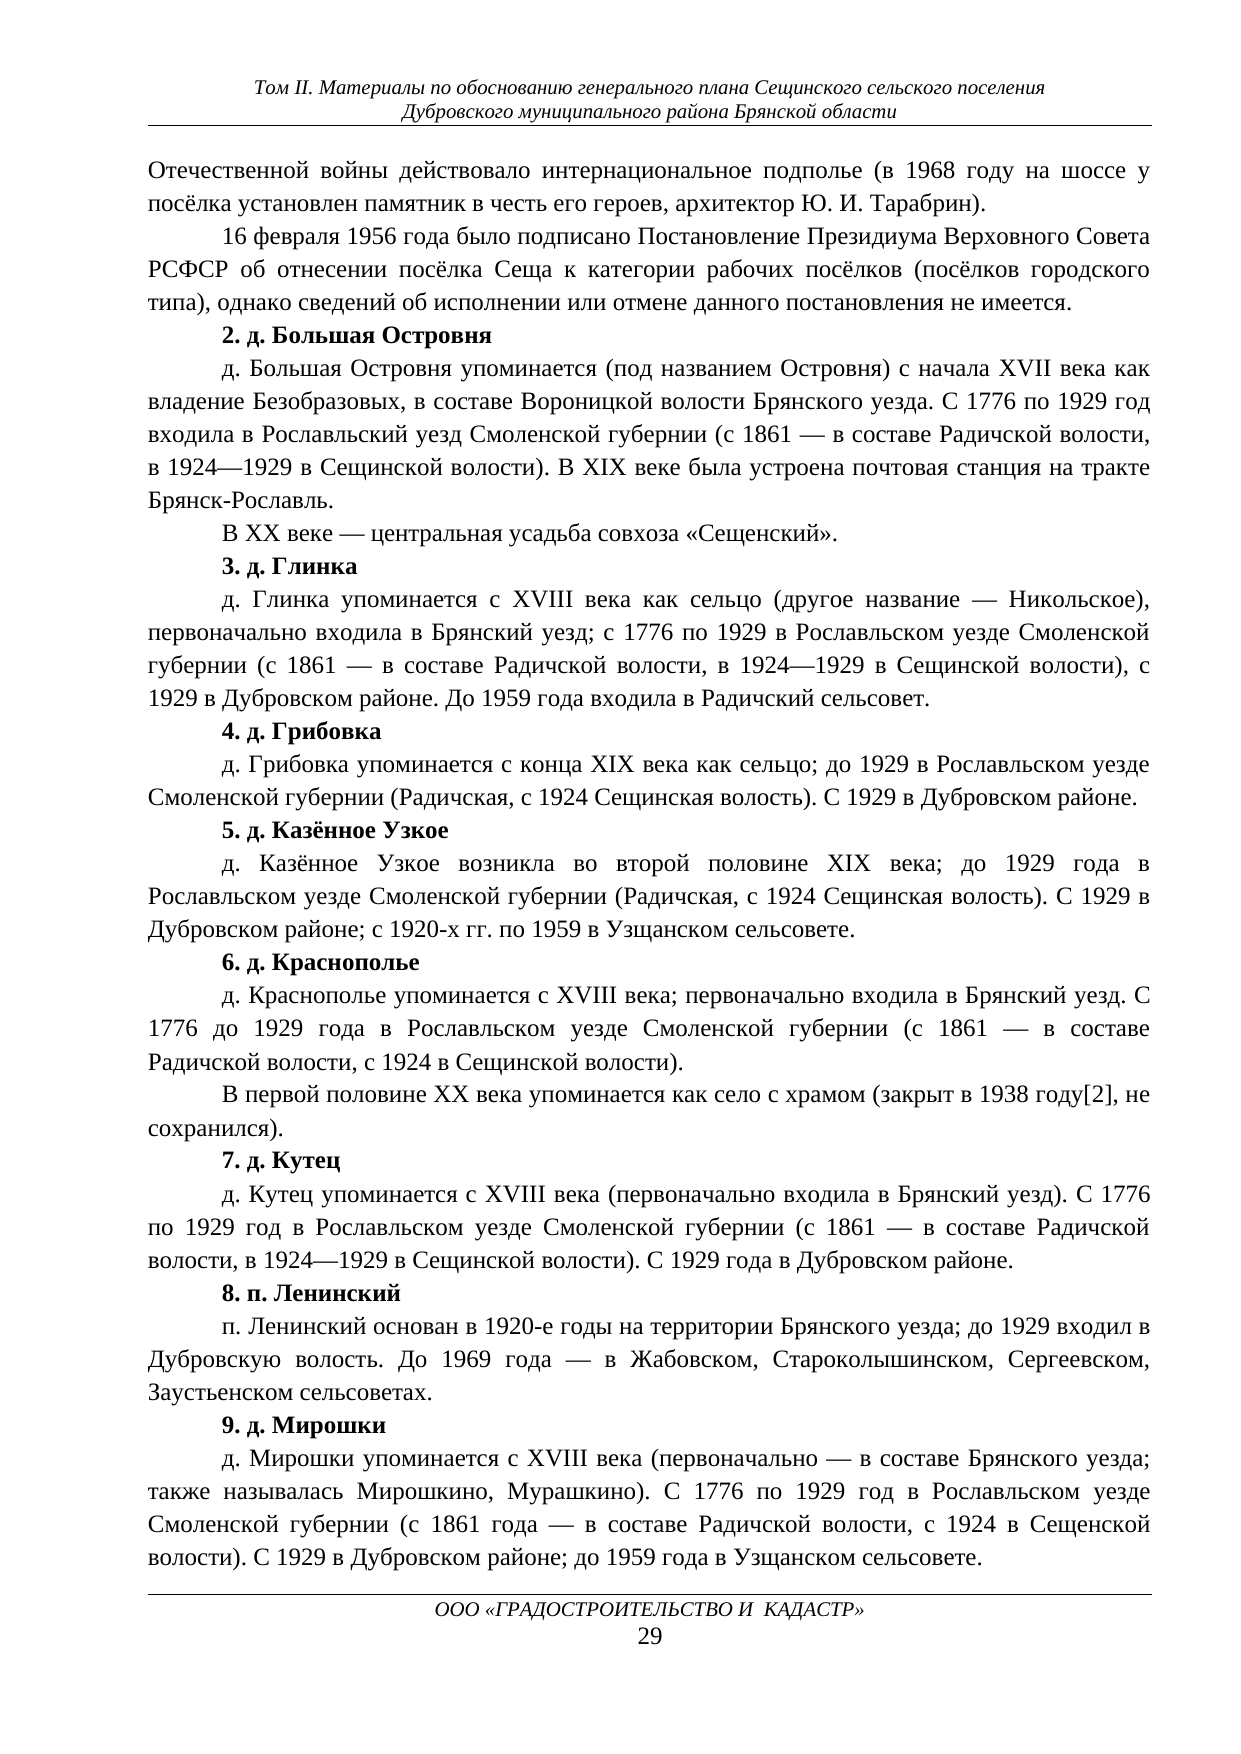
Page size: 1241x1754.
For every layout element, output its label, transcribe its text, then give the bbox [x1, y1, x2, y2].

text 7. д. Кутец [148, 1146, 1152, 1174]
text д. Краснополье упоминается с XVIII века; первоначально входила в Брянский уезд. С 1776 до 1929 года в Рославльском уезде Смоленской губернии (с 1861 — в составе Радичской волости, с 1924 в Сещинской волости). [148, 981, 1152, 1075]
text В первой половине XX века упоминается как село с храмом (закрыт в 1938 году[2], не сохранился). [148, 1079, 1152, 1141]
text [148, 155, 1152, 217]
text 2. д. Большая Островня [148, 320, 1152, 349]
text 3. д. Глинка [148, 551, 1152, 580]
text В XX веке — центральная усадьба совхоза «Сещенский». [148, 518, 1152, 547]
text п. Ленинский основан в 1920-е годы на территории Брянского уезда; до 1929 входил в Дубровскую волость. До 1969 года — в Жабовском, Староколышинском, Сергеевском, Заустьенском сельсоветах. [148, 1311, 1152, 1406]
text 4. д. Грибовка [148, 716, 1152, 745]
text д. Казённое Узкое возникла во второй половине XIX века; до 1929 года в Рославльском уезде Смоленской губернии (Радичская, с 1924 Сещинская волость). С 1929 в Дубровском районе; с 1920-х гг. по 1959 в Узщанском сельсовете. [148, 848, 1152, 943]
text д. Кутец упоминается с XVIII века (первоначально входила в Брянский уезд). С 1776 по 1929 год в Рославльском уезде Смоленской губернии (с 1861 — в составе Радичской волости, в 1924—1929 в Сещинской волости). С 1929 года в Дубровском районе. [148, 1179, 1152, 1273]
text 16 февраля 1956 года было подписано Постановление Президиума Верховного Совета РСФСР об отнесении посёлка Сеща к категории рабочих посёлков (посёлков городского типа), однако сведений об исполнении или отмене данного постановления не имеется. [148, 221, 1152, 316]
text д. Мирошки упоминается с XVIII века (первоначально — в составе Брянского уезда; также называлась Мирошкино, Мурашкино). С 1776 по 1929 год в Рославльском уезде Смоленской губернии (с 1861 года — в составе Радичской волости, с 1924 в Сещенской волости). С 1929 в Дубровском районе; до 1959 года в Узщанском сельсовете. [148, 1443, 1152, 1571]
text д. Большая Островня упоминается (под названием Островня) с начала XVII века как владение Безобразовых, в составе Вороницкой волости Брянского уезда. С 1776 по 1929 год входила в Рославльский уезд Смоленской губернии (с 1861 — в составе Радичской волости, в 1924—1929 в Сещинской волости). В XIX веке была устроена почтовая станция на тракте Брянск-Рославль. [148, 353, 1152, 514]
text 9. д. Мирошки [148, 1410, 1152, 1438]
text д. Глинка упоминается с XVIII века как сельцо (другое название — Никольское), первоначально входила в Брянский уезд; с 1776 по 1929 в Рославльском уезде Смоленской губернии (с 1861 — в составе Радичской волости, в 1924—1929 в Сещинской волости), с 1929 в Дубровском районе. До 1959 года входила в Радичский сельсовет. [148, 584, 1152, 712]
text 8. п. Ленинский [148, 1278, 1152, 1306]
text 5. д. Казённое Узкое [148, 815, 1152, 844]
text д. Грибовка упоминается с конца XIX века как сельцо; до 1929 в Рославльском уезде Смоленской губернии (Радичская, с 1924 Сещинская волость). С 1929 в Дубровском районе. [148, 749, 1152, 811]
text 6. д. Краснополье [148, 947, 1152, 976]
